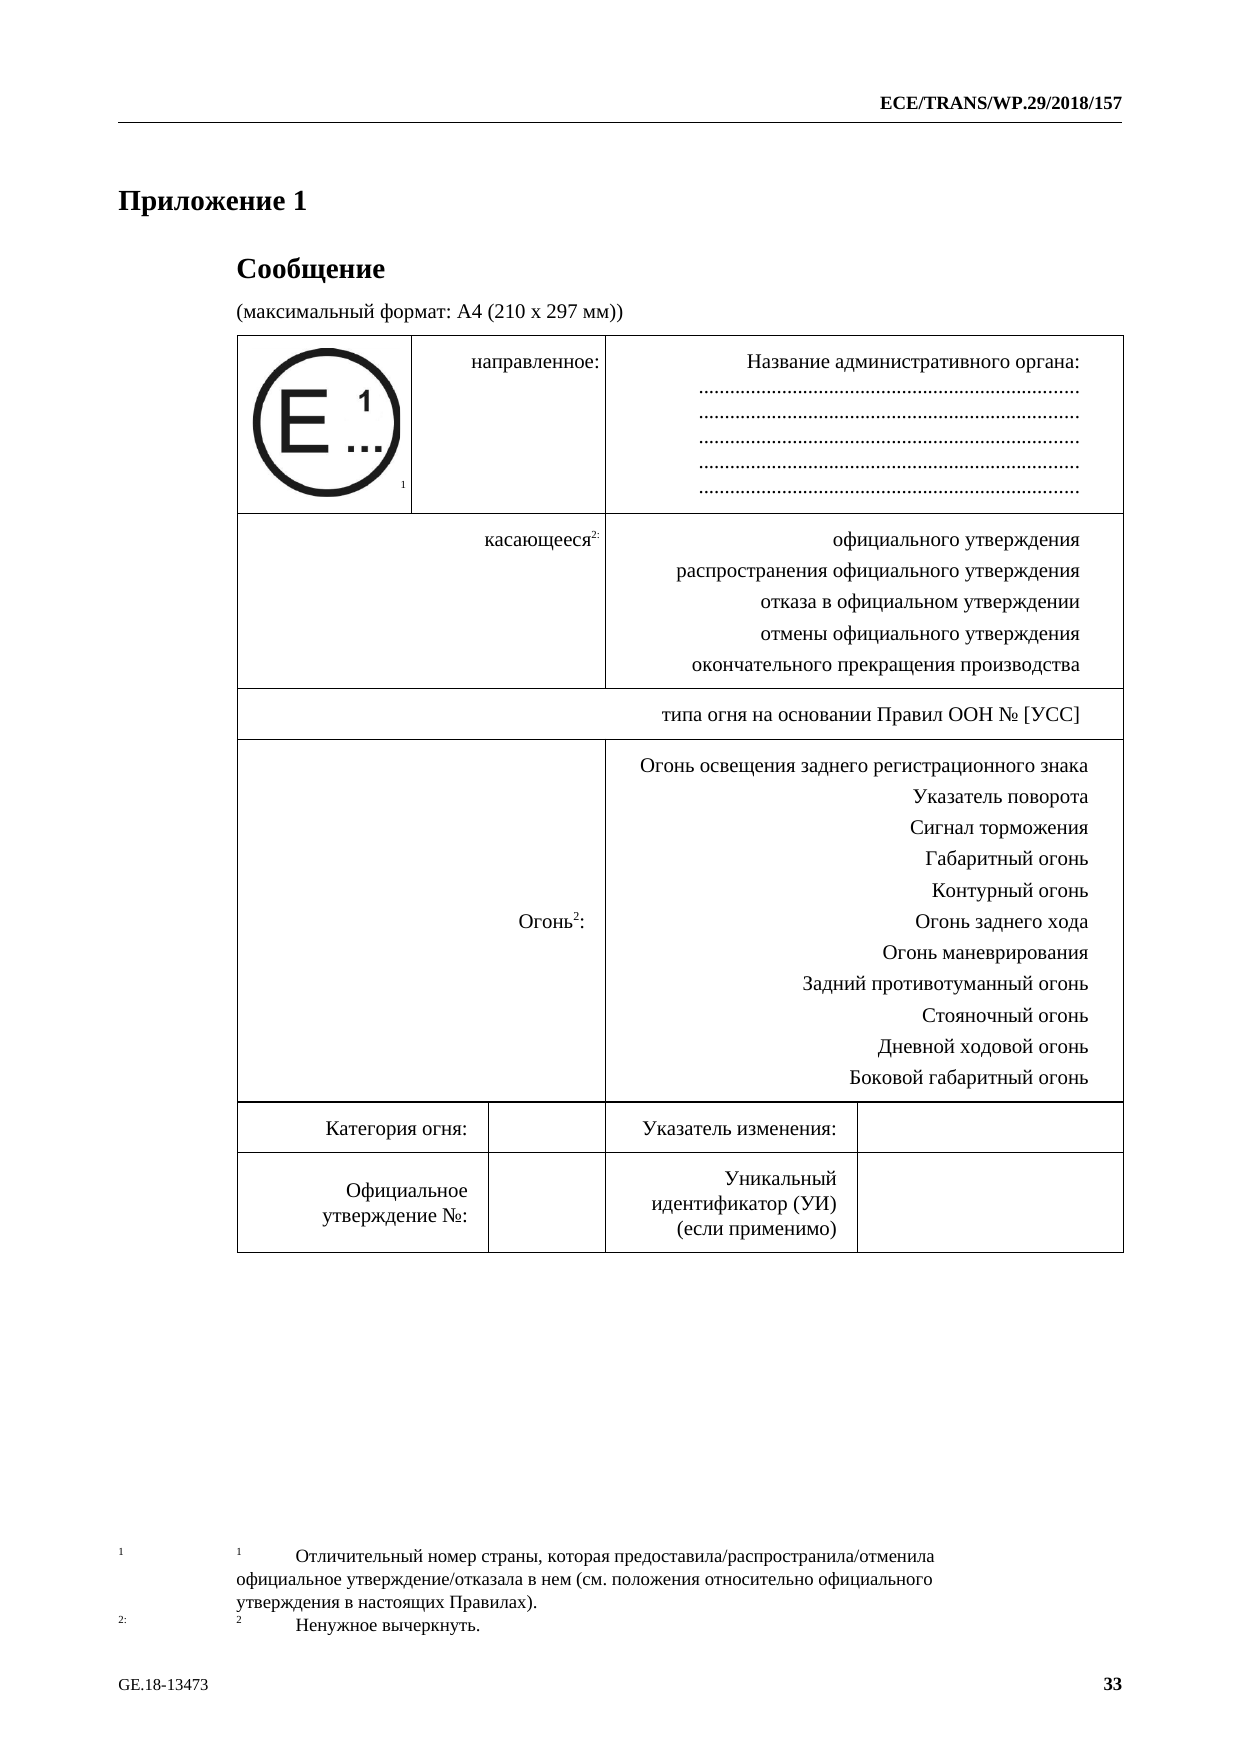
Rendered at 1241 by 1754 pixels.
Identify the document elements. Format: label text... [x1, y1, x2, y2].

text Приложение 1 [118, 185, 1004, 216]
text Сообщение [118, 254, 1004, 285]
table_cell [858, 1103, 1123, 1152]
table_cell [489, 1103, 605, 1152]
text (максимальный формат: A4 (210 x 297 мм)) [177, 298, 1122, 323]
table_header Название административного органа: [606, 336, 1123, 513]
table_cell Официальное утверждение №: [238, 1153, 488, 1252]
table_cell типа огня на основании Правил ООН № [УСС] [238, 689, 1123, 738]
table_header 1 [238, 336, 411, 513]
table_cell [489, 1153, 605, 1252]
table_cell Огонь2: [238, 740, 605, 1101]
table_cell Категория огня: [238, 1103, 488, 1152]
table_cell официального утверждения распространения официального утверждения отказа в официальном утверждении отмены официального утверждения окончательного прекращения производства [606, 514, 1123, 688]
picture [252, 348, 401, 497]
table_cell [858, 1153, 1123, 1252]
table_cell Указатель изменения: [606, 1103, 857, 1152]
table_cell Огонь освещения заднего регистрационного знака Указатель поворота Сигнал торможения Габаритный огонь Контурный огонь Огонь заднего хода Огонь маневрирования Задний противотуманный огонь Стояночный огонь Дневной ходовой огонь Боковой габаритный огонь [606, 740, 1123, 1101]
table_cell касающееся2: [238, 514, 605, 688]
table_header направленное: [412, 336, 605, 513]
table_cell Уникальный идентификатор (УИ) (если применимо) [606, 1153, 857, 1252]
